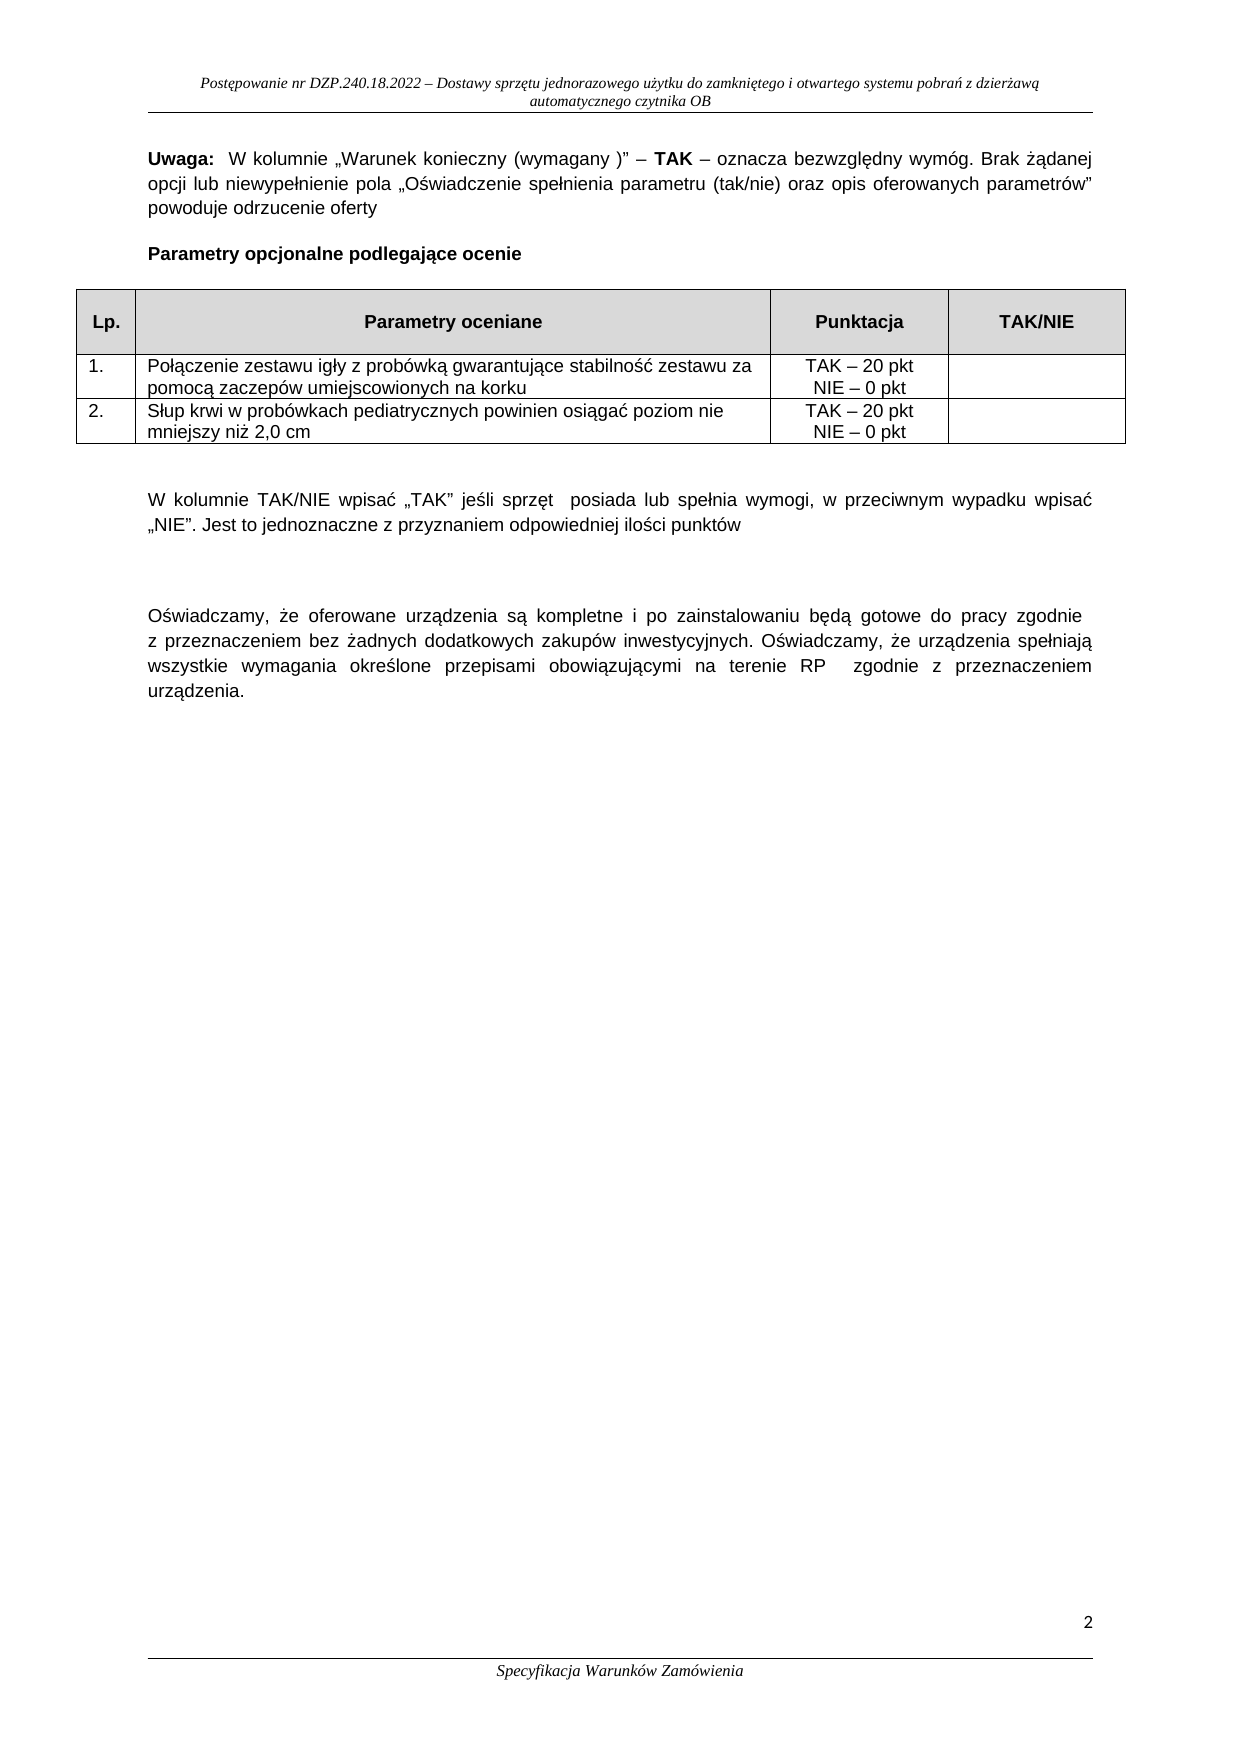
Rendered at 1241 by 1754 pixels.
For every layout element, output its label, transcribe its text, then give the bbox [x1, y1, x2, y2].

text Parametry opcjonalne podlegające ocenie [148, 243, 1093, 264]
table_cell Połączenie zestawu igły z probówką gwarantujące stabilność zestawu za pomocą zaczepów umiejscowionych na korku [136, 355, 770, 398]
table_header Punktacja [771, 290, 948, 354]
table_header Lp. [77, 290, 135, 354]
text Uwaga: W kolumnie „Warunek konieczny (wymagany )” – TAK – oznacza bezwzględny wymóg. Brak żądanej opcji lub niewypełnienie pola „Oświadczenie spełnienia parametru (tak/nie) oraz opis oferowanych parametrów” powoduje odrzucenie oferty [148, 148, 1093, 219]
table_cell [949, 399, 1125, 442]
table_cell [949, 355, 1125, 398]
table_cell TAK – 20 pkt NIE – 0 pkt [771, 399, 948, 442]
text Oświadczamy, że oferowane urządzenia są kompletne i po zainstalowaniu będą gotowe do pracy zgodnie z przeznaczeniem bez żadnych dodatkowych zakupów inwestycyjnych. Oświadczamy, że urządzenia spełniają wszystkie wymagania określone przepisami obowiązującymi na terenie RP zgodnie z przeznaczeniem urządzenia. [148, 605, 1093, 701]
table_cell TAK – 20 pkt NIE – 0 pkt [771, 355, 948, 398]
table_header Parametry oceniane [136, 290, 770, 354]
table_cell 2. [77, 399, 135, 442]
table_header TAK/NIE [949, 290, 1125, 354]
text W kolumnie TAK/NIE wpisać „TAK” jeśli sprzęt posiada lub spełnia wymogi, w przeciwnym wypadku wpisać „NIE”. Jest to jednoznaczne z przyznaniem odpowiedniej ilości punktów [148, 489, 1093, 536]
table_cell Słup krwi w probówkach pediatrycznych powinien osiągać poziom nie mniejszy niż 2,0 cm [136, 399, 770, 442]
table_cell 1. [77, 355, 135, 398]
